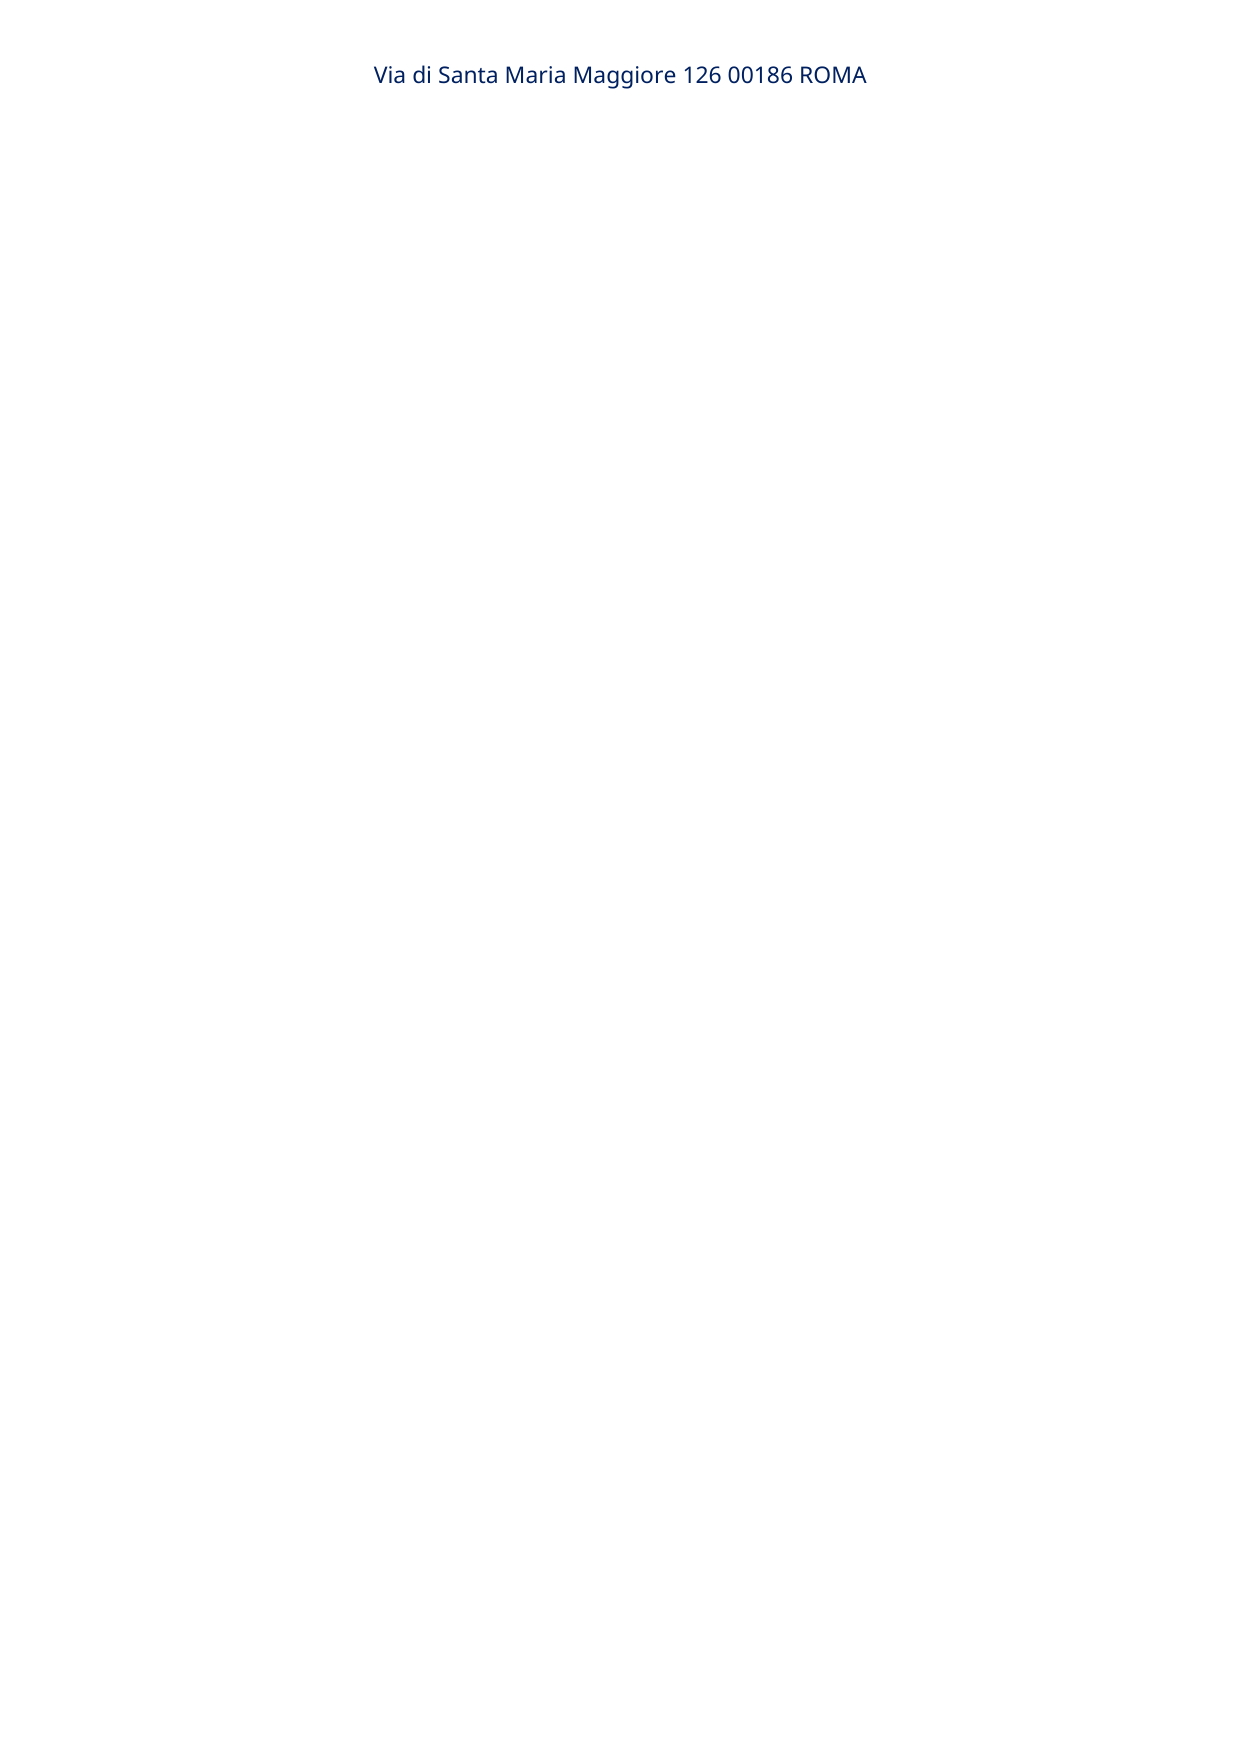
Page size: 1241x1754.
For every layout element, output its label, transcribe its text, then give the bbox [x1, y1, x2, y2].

text Via di Santa Maria Maggiore 126 00186 ROMA [118, 59, 1122, 90]
